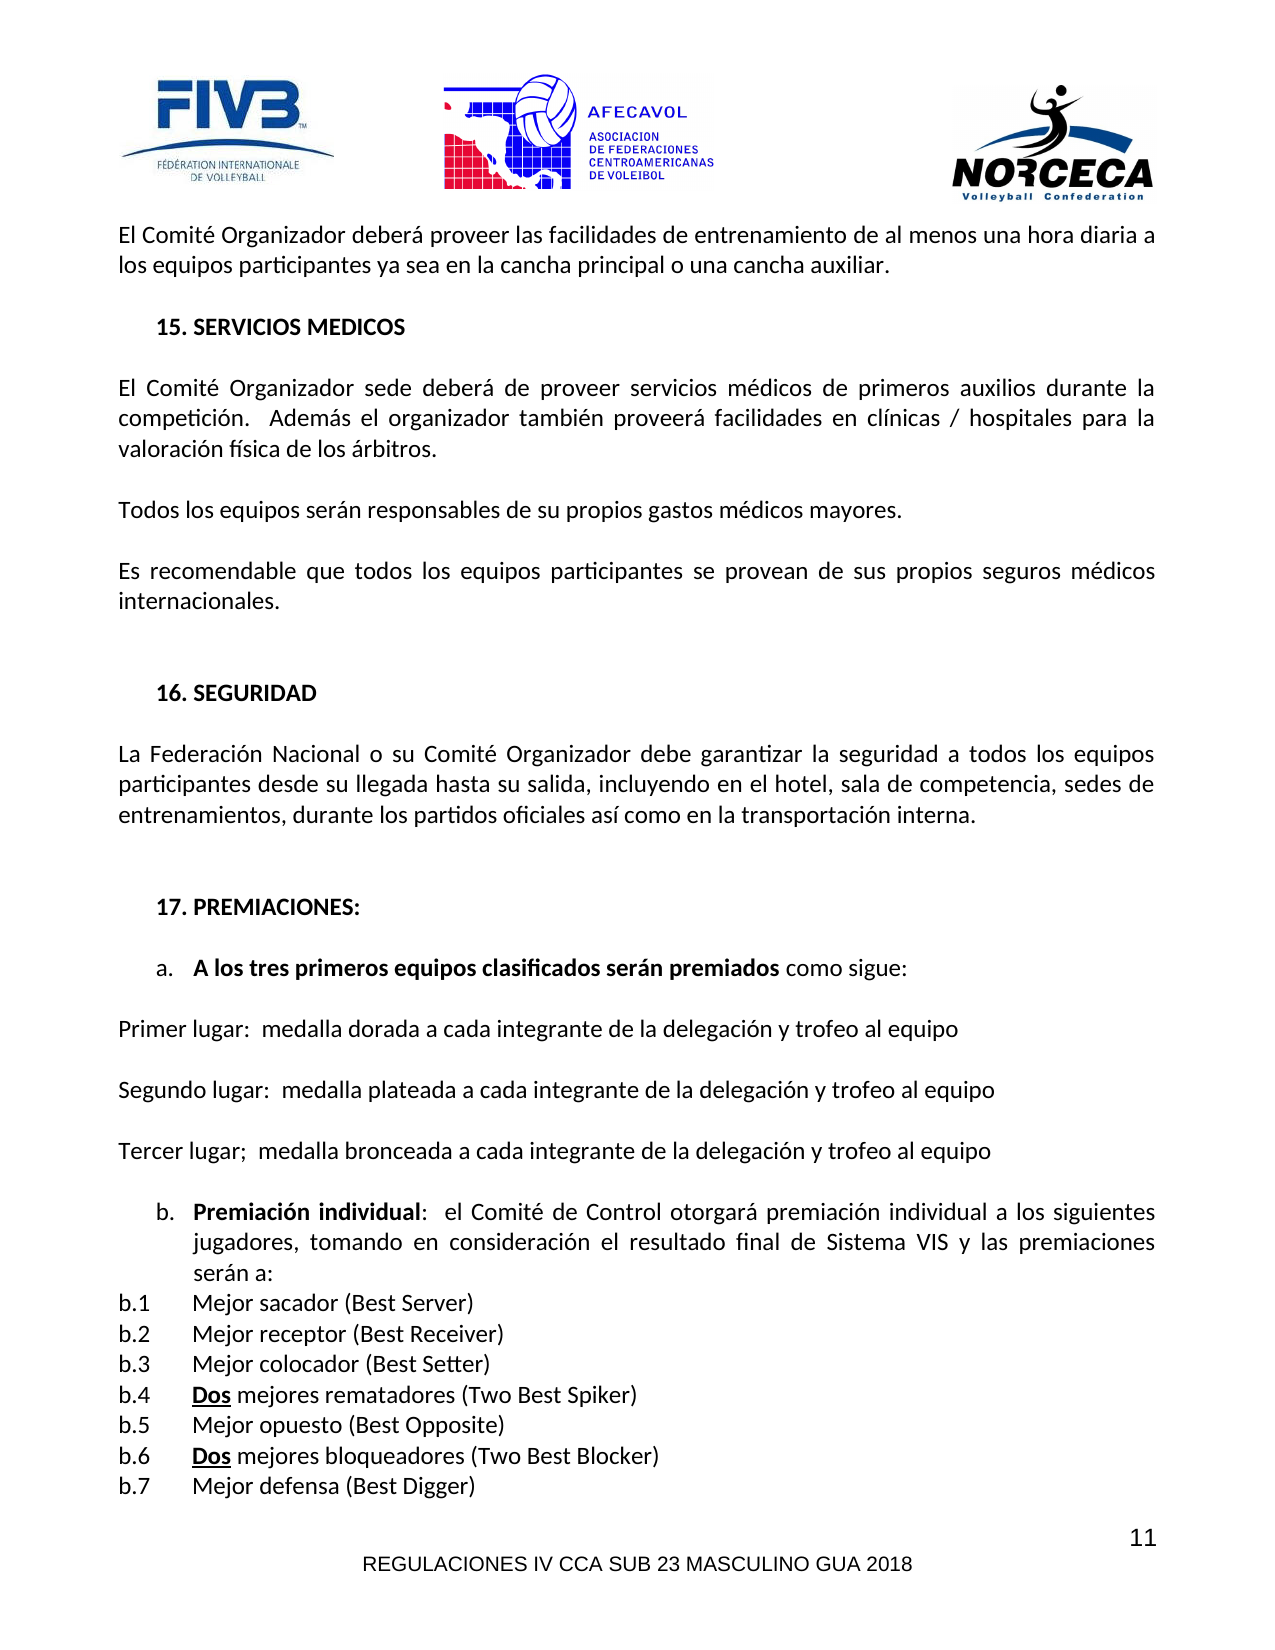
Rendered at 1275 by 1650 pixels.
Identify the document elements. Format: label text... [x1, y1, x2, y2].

list Premiación individual: el Comité de Control otorgará premiación individual a los siguientes jugadores, tomando en consideración el resultado final de Sistema VIS y las premiaciones serán a: [156, 1196, 1157, 1287]
text Es recomendable que todos los equipos participantes se provean de sus propios seguros médicos internacionales. [118, 555, 1157, 616]
picture [442, 73, 715, 191]
list PREMIACIONES: [156, 891, 1157, 921]
picture [118, 75, 334, 184]
list SERVICIOS MEDICOS [156, 311, 1157, 341]
list A los tres primeros equipos clasificados serán premiados como sigue: [156, 952, 1157, 982]
text Segundo lugar: medalla plateada a cada integrante de la delegación y trofeo al equipo [118, 1074, 1157, 1104]
text Todos los equipos serán responsables de su propios gastos médicos mayores. [118, 494, 1157, 524]
text b.1 Mejor sacador (Best Server) [118, 1287, 1157, 1318]
text b.4 Dos mejores rematadores (Two Best Spiker) [118, 1379, 1157, 1409]
text Tercer lugar; medalla bronceada a cada integrante de la delegación y trofeo al equipo [118, 1135, 1186, 1165]
text b.2 Mejor receptor (Best Receiver) [118, 1318, 1157, 1348]
text b.6 Dos mejores bloqueadores (Two Best Blocker) [118, 1440, 1157, 1471]
text b.7 Mejor defensa (Best Digger) [118, 1471, 1157, 1501]
text La Federación Nacional o su Comité Organizador debe garantizar la seguridad a todos los equipos participantes desde su llegada hasta su salida, incluyendo en el hotel, sala de competencia, sedes de entrenamientos, durante los partidos oficiales así como en la transportación interna. [118, 738, 1157, 829]
text Primer lugar: medalla dorada a cada integrante de la delegación y trofeo al equipo [118, 1013, 1157, 1043]
text El Comité Organizador sede deberá de proveer servicios médicos de primeros auxilios durante la competición. Además el organizador también proveerá facilidades en clínicas / hospitales para la valoración física de los árbitros. [118, 372, 1157, 463]
picture [952, 85, 1157, 204]
text b.5 Mejor opuesto (Best Opposite) [118, 1409, 1157, 1440]
text El Comité Organizador deberá proveer las facilidades de entrenamiento de al menos una hora diaria a los equipos participantes ya sea en la cancha principal o una cancha auxiliar. [118, 219, 1157, 280]
list SEGURIDAD [156, 677, 1157, 707]
text b.3 Mejor colocador (Best Setter) [118, 1348, 1157, 1379]
